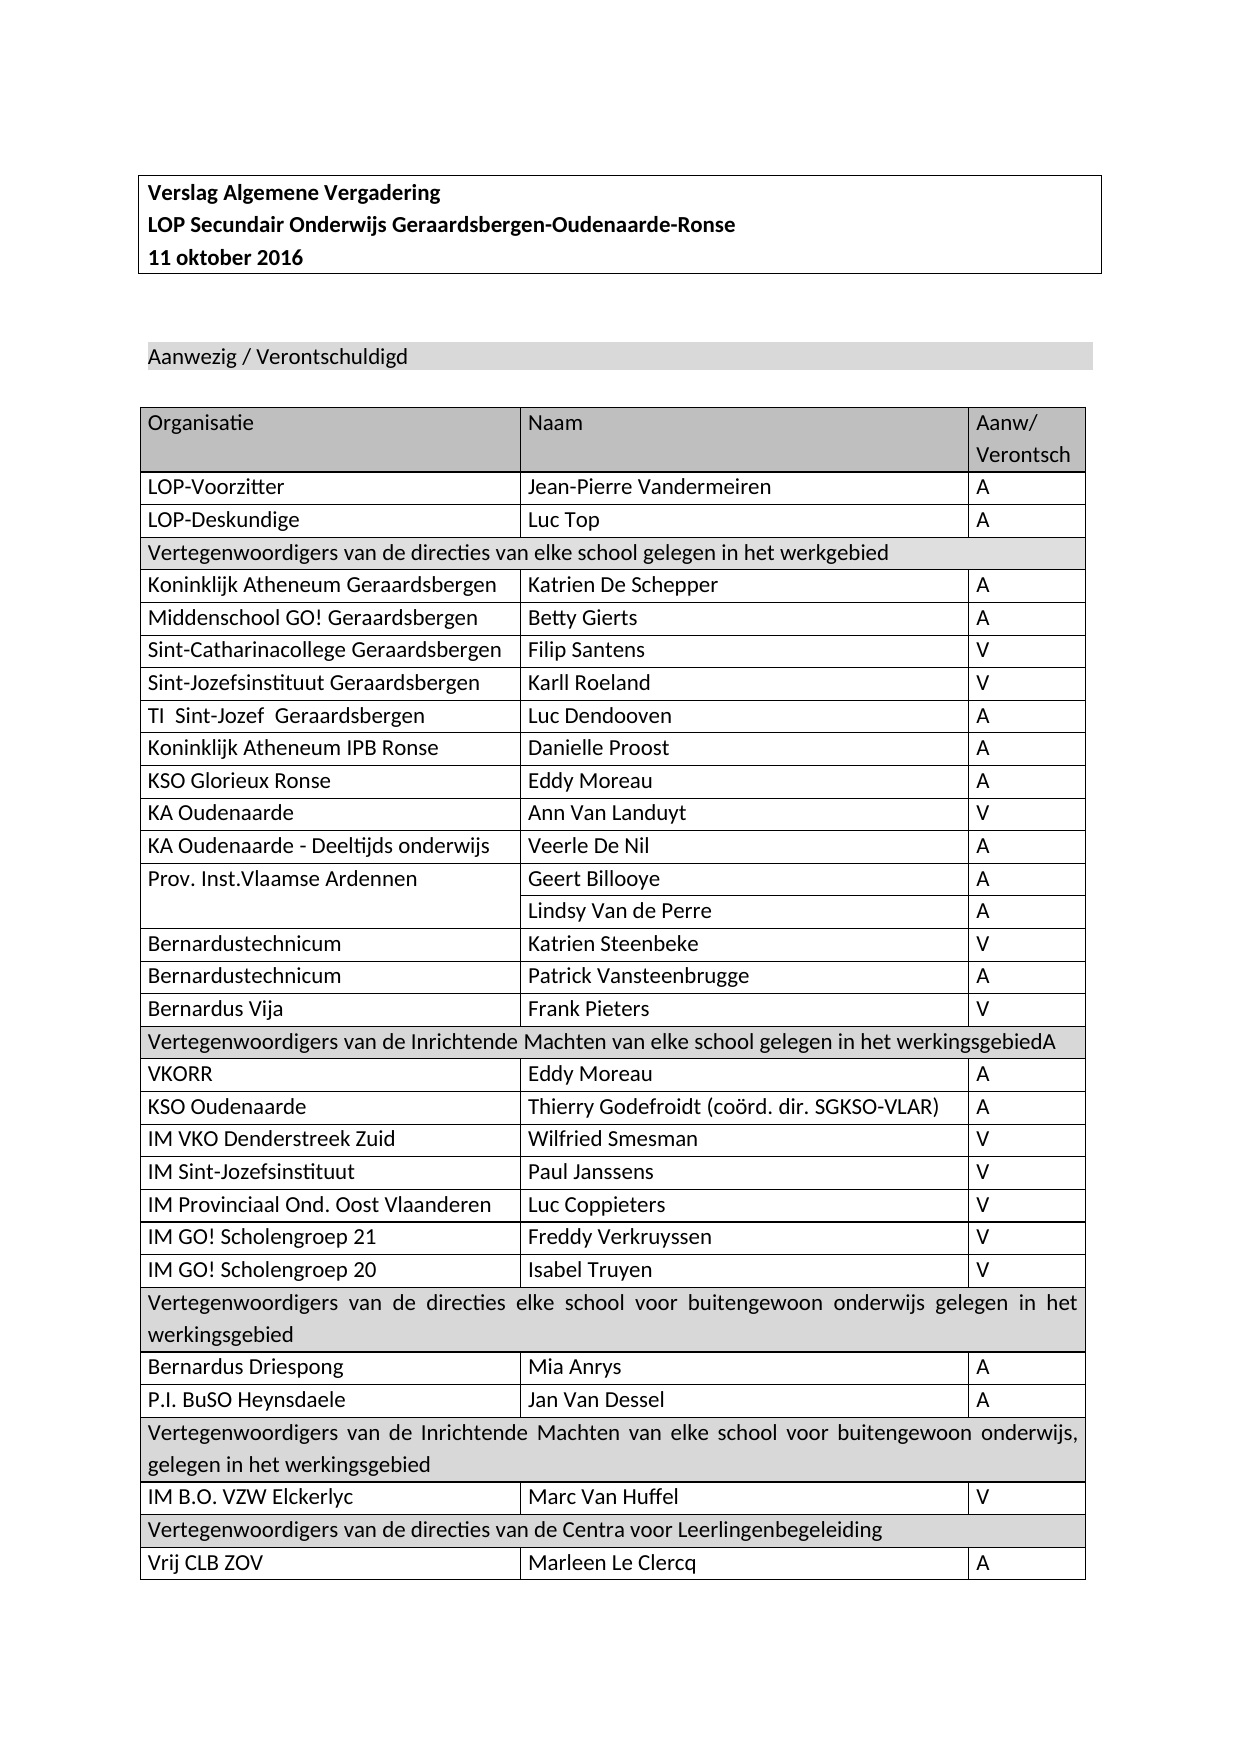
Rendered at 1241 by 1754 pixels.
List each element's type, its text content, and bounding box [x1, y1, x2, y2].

table_cell Luc Top [521, 505, 968, 537]
table_cell Karll Roeland [521, 668, 968, 700]
table_cell KA Oudenaarde - Deeltijds onderwijs [141, 831, 520, 863]
table_cell IM GO! Scholengroep 21 [141, 1223, 520, 1254]
table_cell V [969, 1255, 1085, 1287]
table_cell V [969, 1125, 1085, 1156]
table_cell A [969, 1548, 1085, 1579]
table_cell A [969, 1092, 1085, 1123]
table_cell Bernardus Driespong [141, 1353, 520, 1384]
table_cell Prov. Inst.Vlaamse Ardennen [141, 864, 520, 928]
table_cell Bernardustechnicum [141, 929, 520, 961]
table_cell Geert Billooye [521, 864, 968, 895]
table_cell A [969, 766, 1085, 797]
table_cell V [969, 994, 1085, 1026]
table_cell Filip Santens [521, 636, 968, 667]
table_cell A [969, 962, 1085, 993]
table_cell Vertegenwoordigers van de Inrichtende Machten van elke school voor buitengewoon onderwijs, gelegen in het werkingsgebied [141, 1418, 1085, 1481]
table_cell Marc Van Huffel [521, 1483, 968, 1514]
text LOP Secundair Onderwijs Geraardsbergen-Oudenaarde-Ronse [139, 207, 1101, 238]
table_header Aanw/ Verontsch [969, 408, 1085, 471]
table_cell Luc Coppieters [521, 1190, 968, 1221]
text 11 oktober 2016 [139, 239, 1101, 273]
table_cell Jan Van Dessel [521, 1385, 968, 1417]
table_cell Vertegenwoordigers van de directies van de Centra voor Leerlingenbegeleiding [141, 1515, 1085, 1547]
table_cell Eddy Moreau [521, 1059, 968, 1091]
table_cell KA Oudenaarde [141, 799, 520, 830]
table_cell V [969, 1223, 1085, 1254]
table_cell Frank Pieters [521, 994, 968, 1026]
table_cell Betty Gierts [521, 603, 968, 634]
table_cell Danielle Proost [521, 733, 968, 765]
table_cell Lindsy Van de Perre [521, 896, 968, 928]
table_cell V [969, 1190, 1085, 1221]
table_cell A [969, 473, 1085, 504]
table_cell Isabel Truyen [521, 1255, 968, 1287]
table_cell Bernardustechnicum [141, 962, 520, 993]
table_cell V [969, 929, 1085, 961]
table_cell Jean-Pierre Vandermeiren [521, 473, 968, 504]
table_cell A [969, 1353, 1085, 1384]
table_cell LOP-Deskundige [141, 505, 520, 537]
table_cell Koninklijk Atheneum Geraardsbergen [141, 570, 520, 602]
table_cell KSO Glorieux Ronse [141, 766, 520, 797]
table_cell A [969, 1385, 1085, 1417]
table_cell A [969, 1059, 1085, 1091]
table_cell Bernardus Vija [141, 994, 520, 1026]
table_cell V [969, 799, 1085, 830]
table_cell Vrij CLB ZOV [141, 1548, 520, 1579]
table_cell A [969, 831, 1085, 863]
table_cell IM Sint-Jozefsinstituut [141, 1157, 520, 1189]
table_cell A [969, 733, 1085, 765]
table_cell Wilfried Smesman [521, 1125, 968, 1156]
table_cell A [969, 505, 1085, 537]
table_cell Vertegenwoordigers van de directies elke school voor buitengewoon onderwijs gelegen in het werkingsgebied [141, 1288, 1085, 1351]
table_cell Vertegenwoordigers van de Inrichtende Machten van elke school gelegen in het werkingsgebiedA [141, 1027, 1085, 1058]
table_cell IM B.O. VZW Elckerlyc [141, 1483, 520, 1514]
table_cell Freddy Verkruyssen [521, 1223, 968, 1254]
table_cell Eddy Moreau [521, 766, 968, 797]
table_cell TI Sint-Jozef Geraardsbergen [141, 701, 520, 732]
table_cell VKORR [141, 1059, 520, 1091]
table_cell A [969, 896, 1085, 928]
table_cell V [969, 636, 1085, 667]
table_cell Katrien De Schepper [521, 570, 968, 602]
table_cell Katrien Steenbeke [521, 929, 968, 961]
table_cell A [969, 701, 1085, 732]
table_cell Patrick Vansteenbrugge [521, 962, 968, 993]
text Aanwezig / Verontschuldigd [148, 342, 1093, 370]
table_cell A [969, 864, 1085, 895]
table_header Naam [521, 408, 968, 471]
table_cell Luc Dendooven [521, 701, 968, 732]
text Verslag Algemene Vergadering [139, 176, 1101, 206]
table_cell V [969, 668, 1085, 700]
table_cell V [969, 1157, 1085, 1189]
table_cell IM GO! Scholengroep 20 [141, 1255, 520, 1287]
table_cell IM VKO Denderstreek Zuid [141, 1125, 520, 1156]
table_cell KSO Oudenaarde [141, 1092, 520, 1123]
table_cell Marleen Le Clercq [521, 1548, 968, 1579]
table_cell Thierry Godefroidt (coörd. dir. SGKSO-VLAR) [521, 1092, 968, 1123]
table_cell P.I. BuSO Heynsdaele [141, 1385, 520, 1417]
table_cell Veerle De Nil [521, 831, 968, 863]
table_cell Sint-Jozefsinstituut Geraardsbergen [141, 668, 520, 700]
table_cell A [969, 603, 1085, 634]
table_header Organisatie [141, 408, 520, 471]
table_cell IM Provinciaal Ond. Oost Vlaanderen [141, 1190, 520, 1221]
table_cell Vertegenwoordigers van de directies van elke school gelegen in het werkgebied [141, 538, 1085, 569]
table_cell LOP-Voorzitter [141, 473, 520, 504]
table_cell Paul Janssens [521, 1157, 968, 1189]
table_cell Sint-Catharinacollege Geraardsbergen [141, 636, 520, 667]
table_cell Middenschool GO! Geraardsbergen [141, 603, 520, 634]
table_cell A [969, 570, 1085, 602]
table_cell Mia Anrys [521, 1353, 968, 1384]
table_cell Koninklijk Atheneum IPB Ronse [141, 733, 520, 765]
table_cell V [969, 1483, 1085, 1514]
table_cell Ann Van Landuyt [521, 799, 968, 830]
